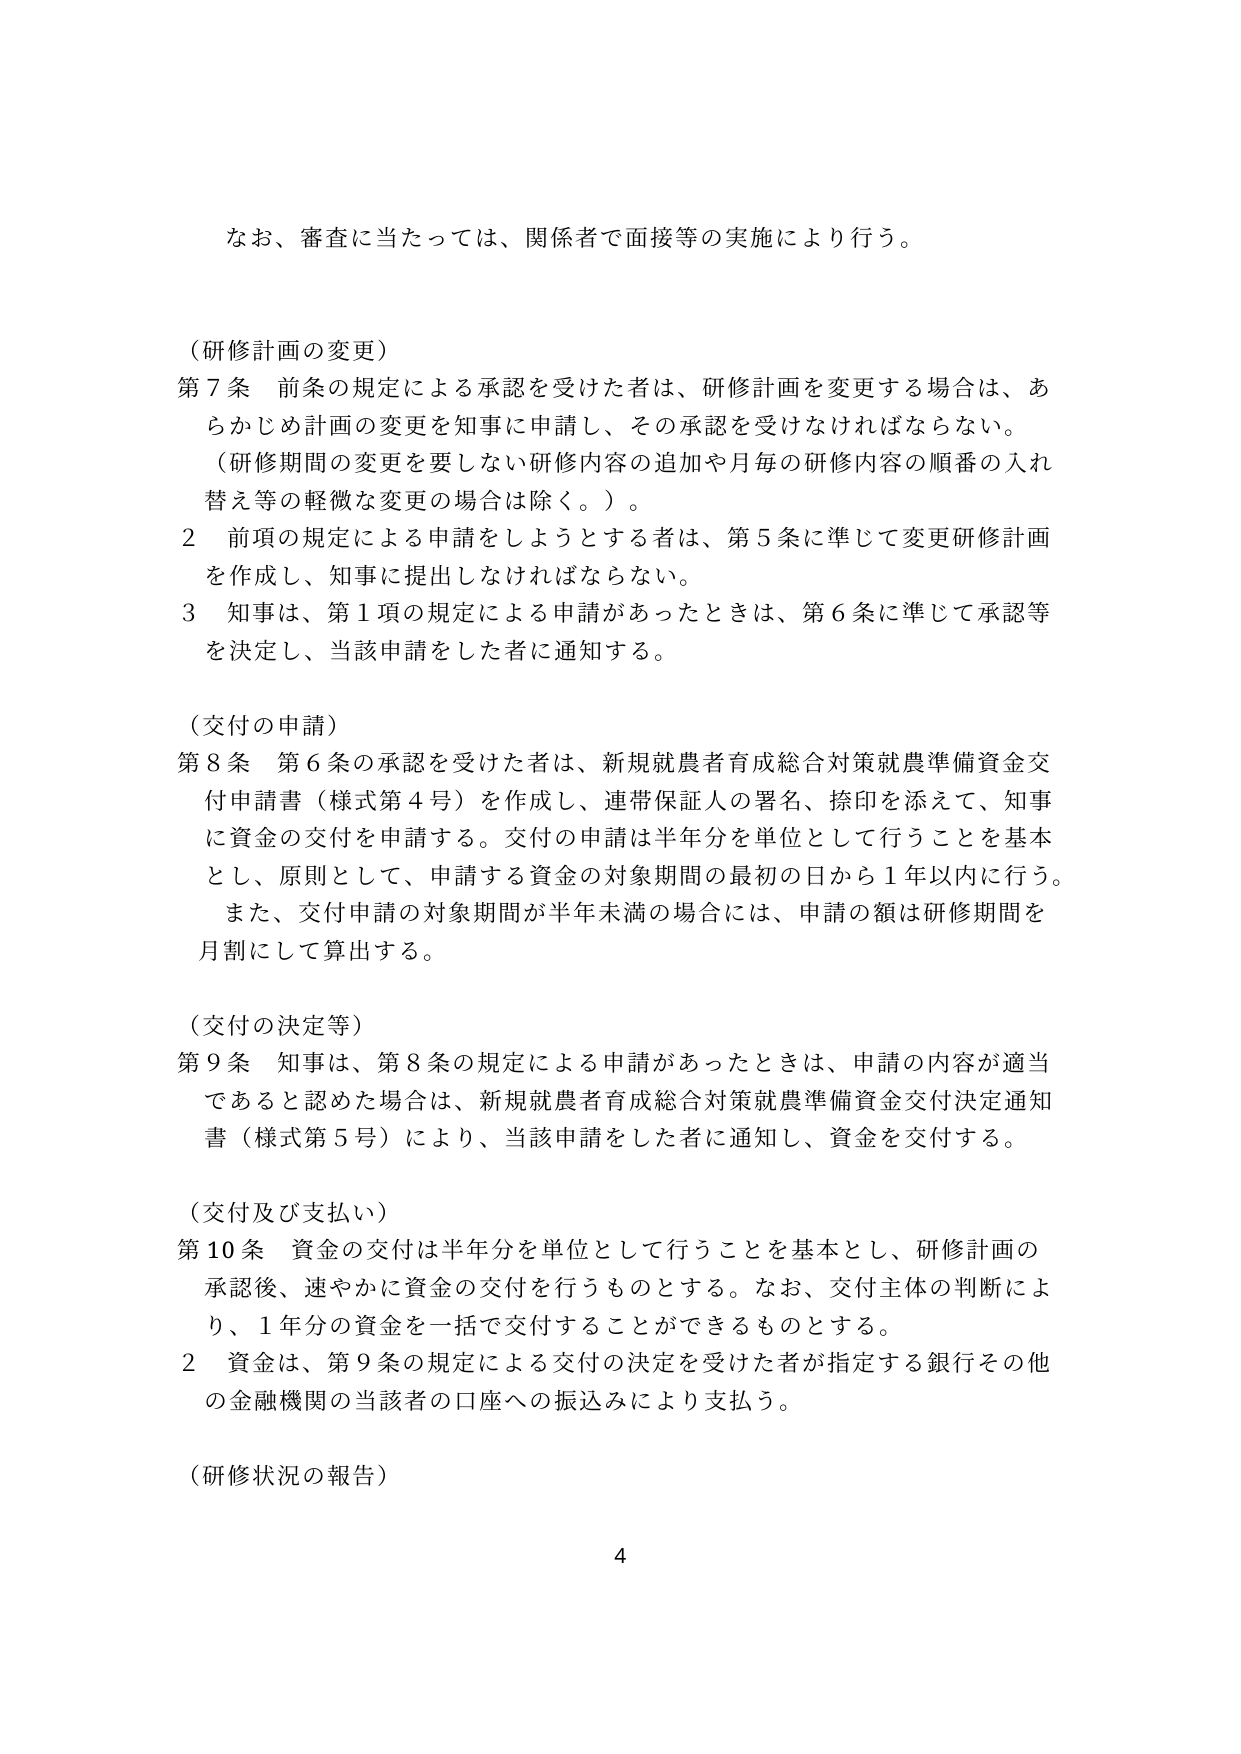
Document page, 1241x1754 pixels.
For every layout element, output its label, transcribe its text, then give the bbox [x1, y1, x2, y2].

text ２ 前項の規定による申請をしようとする者は、第５条に準じて変更研修計画を作成し、知事に提出しなければならない。 [177, 518, 1063, 593]
text また、交付申請の対象期間が半年未満の場合には、申請の額は研修期間を月割にして算出する。 [198, 893, 1063, 968]
text （研修計画の変更） [177, 330, 1063, 368]
text ３ 知事は、第１項の規定による申請があったときは、第６条に準じて承認等を決定し、当該申請をした者に通知する。 [177, 593, 1063, 668]
text （交付及び支払い） [177, 1193, 1063, 1230]
text 第８条 第６条の承認を受けた者は、新規就農者育成総合対策就農準備資金交付申請書（様式第４号）を作成し、連帯保証人の署名、捺印を添えて、知事に資金の交付を申請する。交付の申請は半年分を単位として行うことを基本とし、原則として、申請する資金の対象期間の最初の日から１年以内に行う。 [177, 743, 1063, 893]
text 第10条 資金の交付は半年分を単位として行うことを基本とし、研修計画の承認後、速やかに資金の交付を行うものとする。なお、交付主体の判断により、１年分の資金を一括で交付することができるものとする。 [177, 1230, 1063, 1343]
text （交付の決定等） [177, 1005, 1063, 1043]
text なお、審査に当たっては、関係者で面接等の実施により行う。 [198, 218, 1063, 255]
text 第７条 前条の規定による承認を受けた者は、研修計画を変更する場合は、あらかじめ計画の変更を知事に申請し、その承認を受けなければならない。（研修期間の変更を要しない研修内容の追加や月毎の研修内容の順番の入れ替え等の軽微な変更の場合は除く。）。 [177, 368, 1063, 518]
text （研修状況の報告） [177, 1455, 1063, 1493]
text ２ 資金は、第９条の規定による交付の決定を受けた者が指定する銀行その他の金融機関の当該者の口座への振込みにより支払う。 [177, 1343, 1063, 1418]
text 第９条 知事は、第８条の規定による申請があったときは、申請の内容が適当であると認めた場合は、新規就農者育成総合対策就農準備資金交付決定通知書（様式第５号）により、当該申請をした者に通知し、資金を交付する。 [177, 1043, 1063, 1155]
text （交付の申請） [177, 705, 1063, 743]
